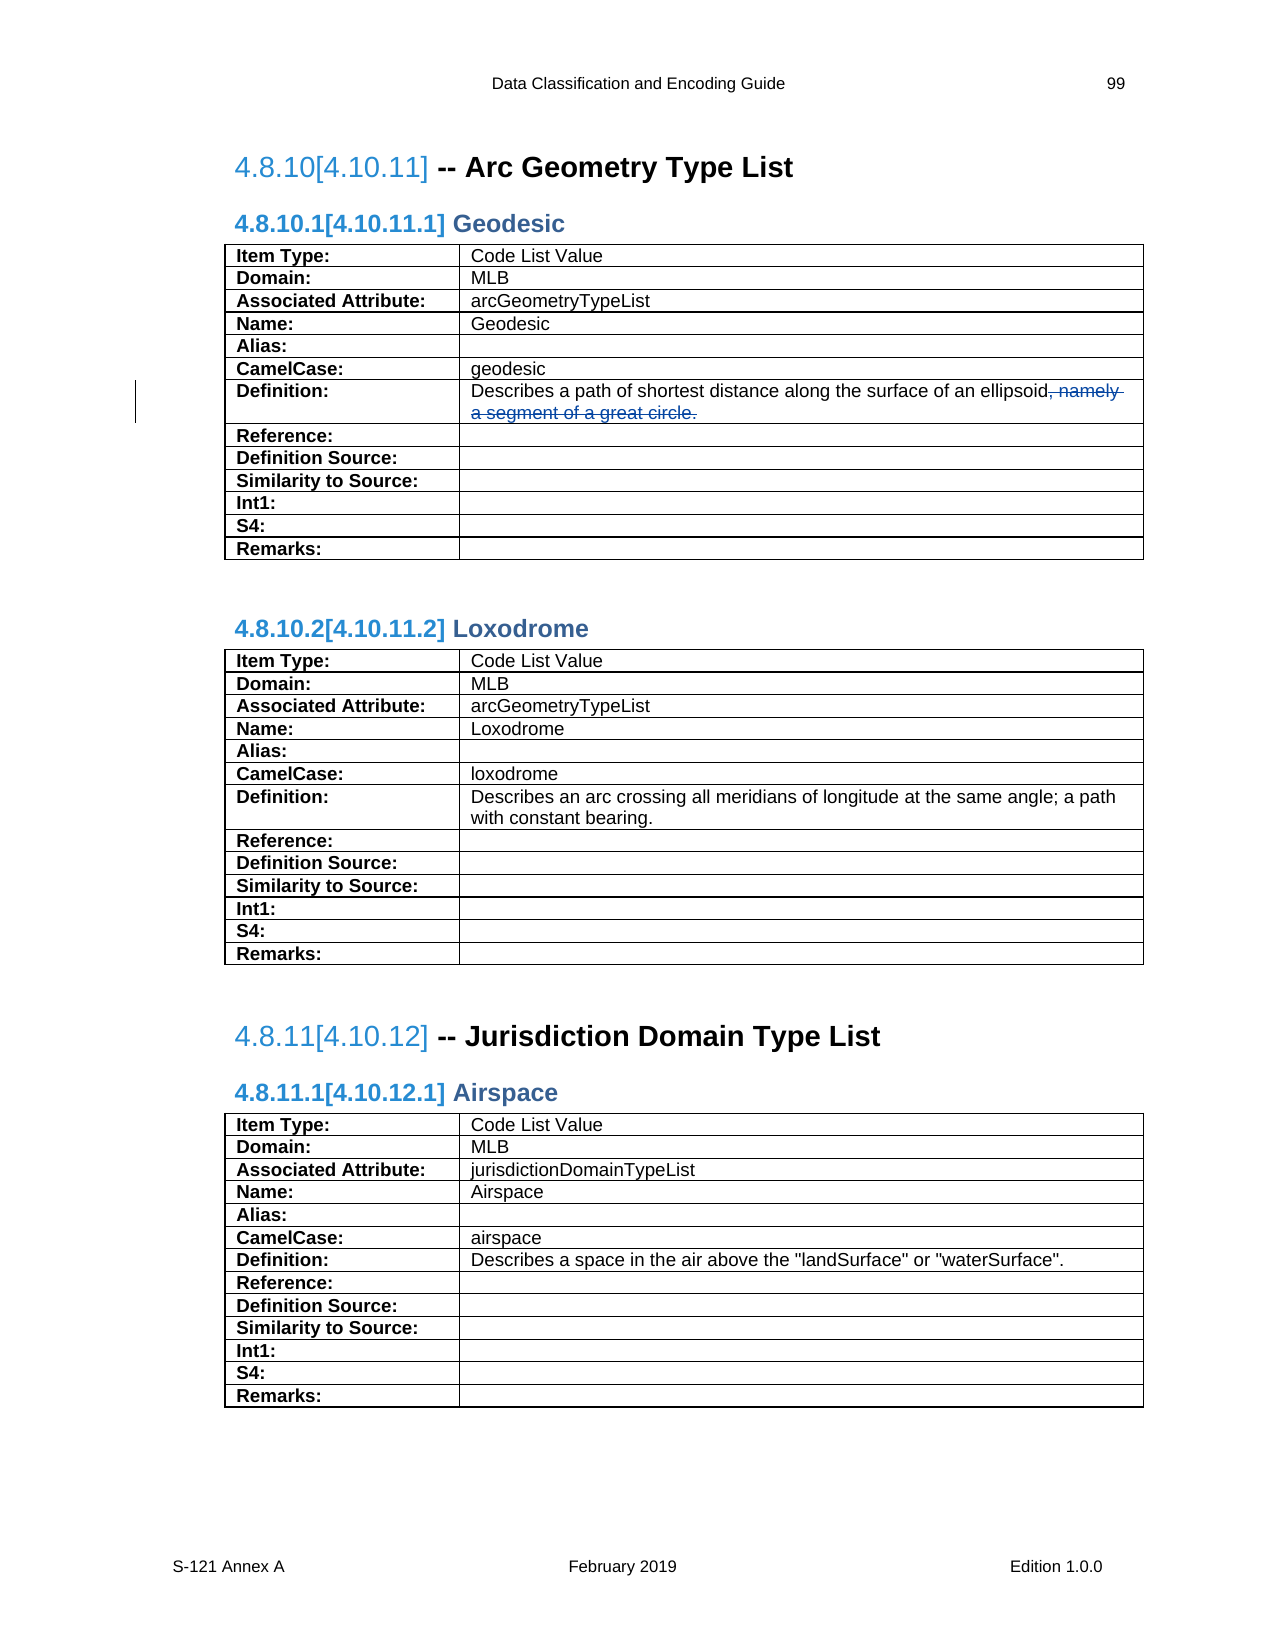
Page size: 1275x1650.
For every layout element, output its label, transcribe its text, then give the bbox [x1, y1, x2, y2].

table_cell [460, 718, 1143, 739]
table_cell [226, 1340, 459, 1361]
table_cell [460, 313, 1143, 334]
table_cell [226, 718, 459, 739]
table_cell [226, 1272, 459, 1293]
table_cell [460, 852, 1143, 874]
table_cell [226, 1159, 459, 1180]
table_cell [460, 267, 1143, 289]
subtitle Loxodrome [234, 614, 1125, 642]
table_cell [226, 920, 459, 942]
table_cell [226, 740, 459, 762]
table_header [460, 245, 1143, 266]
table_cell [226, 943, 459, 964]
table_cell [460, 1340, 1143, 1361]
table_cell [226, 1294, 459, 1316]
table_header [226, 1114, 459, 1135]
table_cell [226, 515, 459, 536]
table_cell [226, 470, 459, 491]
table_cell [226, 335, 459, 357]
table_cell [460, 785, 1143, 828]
subtitle -- Arc Geometry Type List [234, 150, 1125, 183]
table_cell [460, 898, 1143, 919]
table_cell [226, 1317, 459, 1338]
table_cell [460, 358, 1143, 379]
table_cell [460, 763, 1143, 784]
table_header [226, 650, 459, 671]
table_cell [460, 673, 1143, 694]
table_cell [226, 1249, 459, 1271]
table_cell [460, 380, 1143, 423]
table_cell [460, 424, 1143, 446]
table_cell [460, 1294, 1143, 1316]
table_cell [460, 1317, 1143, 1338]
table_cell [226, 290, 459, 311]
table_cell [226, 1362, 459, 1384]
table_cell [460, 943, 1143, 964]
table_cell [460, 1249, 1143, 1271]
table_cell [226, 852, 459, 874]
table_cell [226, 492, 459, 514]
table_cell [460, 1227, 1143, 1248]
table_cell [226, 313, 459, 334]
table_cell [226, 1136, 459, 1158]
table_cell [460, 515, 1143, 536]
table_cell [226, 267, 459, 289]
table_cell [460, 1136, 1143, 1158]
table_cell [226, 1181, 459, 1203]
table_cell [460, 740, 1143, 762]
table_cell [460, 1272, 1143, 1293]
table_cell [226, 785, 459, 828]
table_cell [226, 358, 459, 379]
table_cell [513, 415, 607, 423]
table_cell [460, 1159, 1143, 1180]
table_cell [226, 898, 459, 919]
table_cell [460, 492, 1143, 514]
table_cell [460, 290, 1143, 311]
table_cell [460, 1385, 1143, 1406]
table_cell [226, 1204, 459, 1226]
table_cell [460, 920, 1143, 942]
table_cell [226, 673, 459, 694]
subtitle -- Jurisdiction Domain Type List [234, 1019, 1125, 1052]
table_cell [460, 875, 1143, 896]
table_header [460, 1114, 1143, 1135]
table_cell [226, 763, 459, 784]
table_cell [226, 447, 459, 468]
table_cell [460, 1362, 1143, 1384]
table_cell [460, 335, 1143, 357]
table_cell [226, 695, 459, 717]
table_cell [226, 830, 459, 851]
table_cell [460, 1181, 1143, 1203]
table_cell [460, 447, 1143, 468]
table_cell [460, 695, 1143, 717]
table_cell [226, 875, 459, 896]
subtitle Geodesic [234, 208, 1125, 237]
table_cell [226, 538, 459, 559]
subtitle Airspace [234, 1077, 1125, 1106]
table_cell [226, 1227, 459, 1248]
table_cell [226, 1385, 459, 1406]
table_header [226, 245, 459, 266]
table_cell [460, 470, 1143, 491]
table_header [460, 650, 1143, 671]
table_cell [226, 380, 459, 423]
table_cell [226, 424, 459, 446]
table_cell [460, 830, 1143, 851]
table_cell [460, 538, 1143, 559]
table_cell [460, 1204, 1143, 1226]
